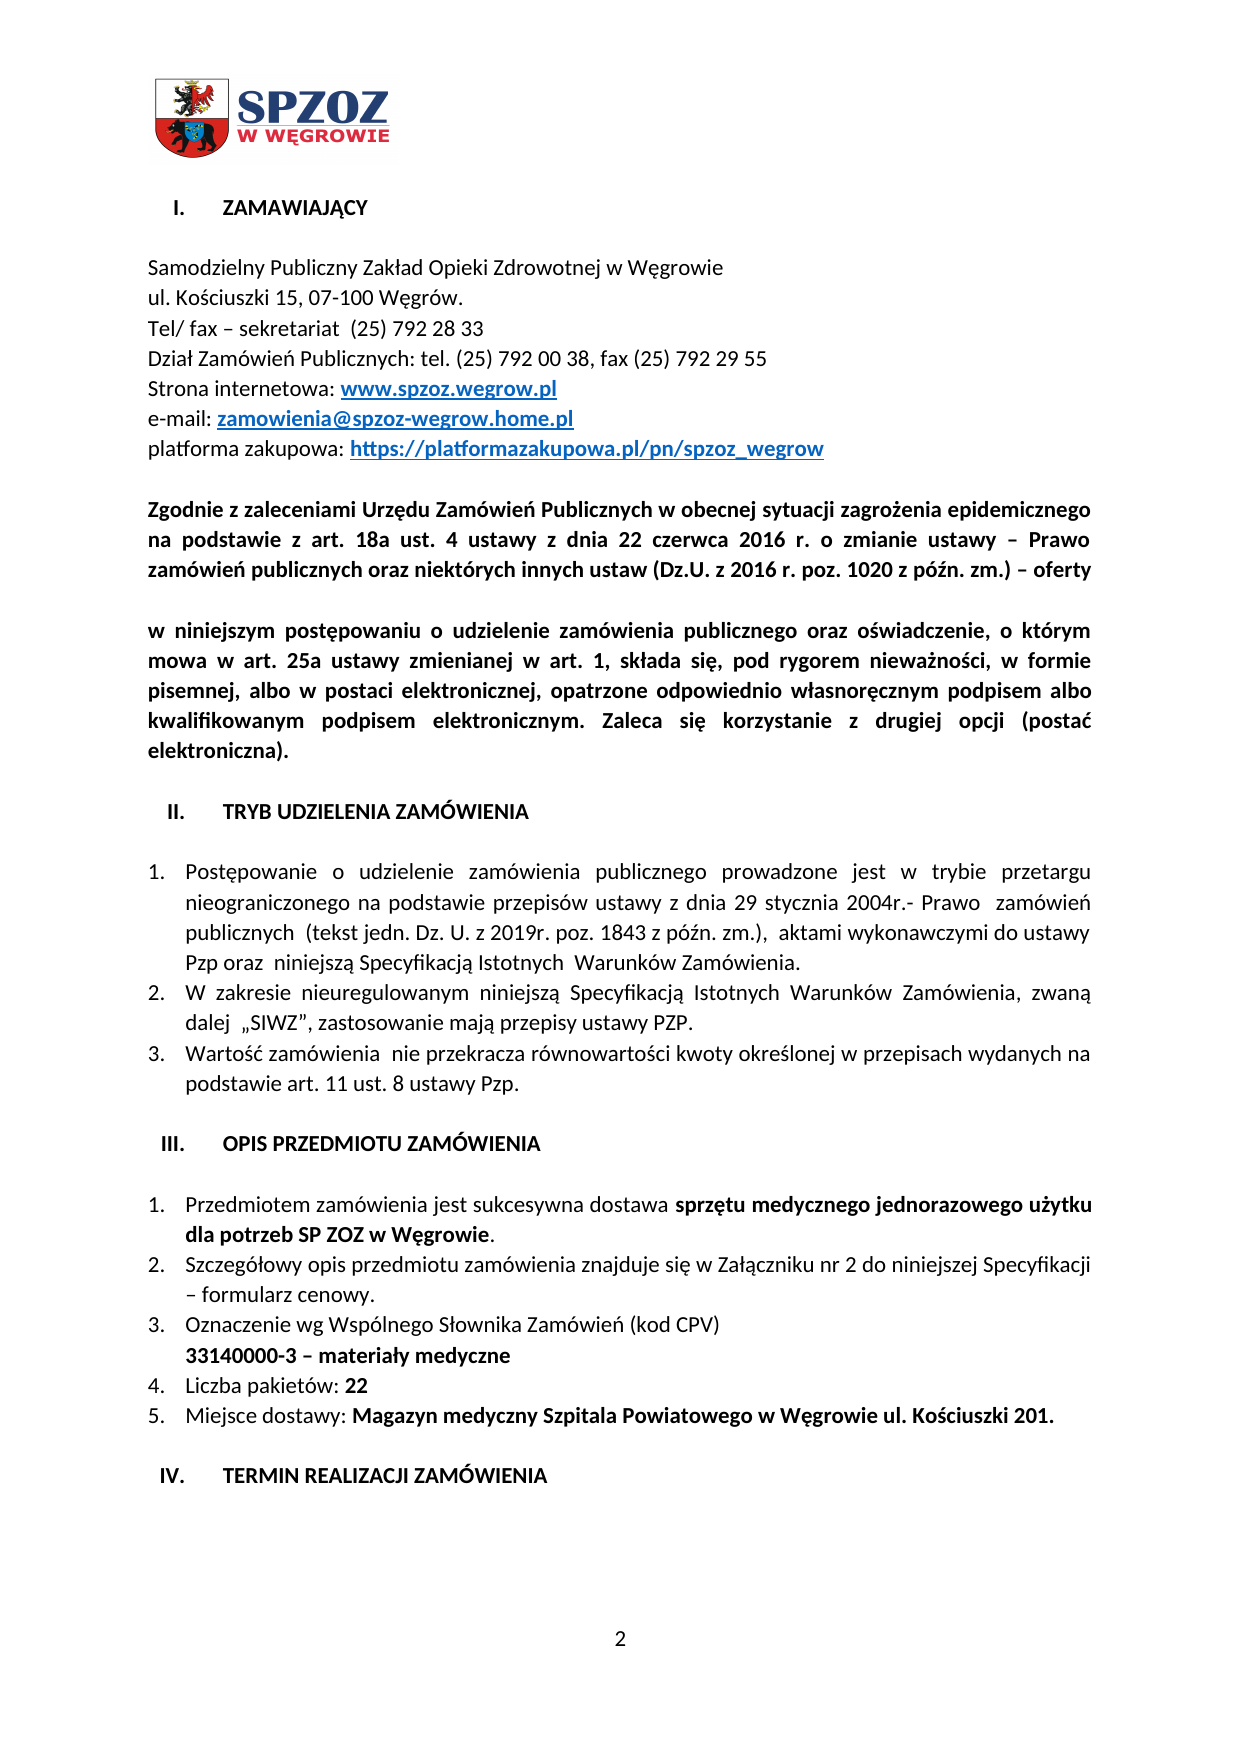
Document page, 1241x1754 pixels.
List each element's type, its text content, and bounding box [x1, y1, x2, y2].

list Postępowanie o udzielenie zamówienia publicznego prowadzone jest w trybie przetargu nieograniczonego na podstawie przepisów ustawy z dnia 29 stycznia 2004r.- Prawo zamówień publicznych (tekst jedn. Dz. U. z 2019r. poz. 1843 z późn. zm.), aktami wykonawczymi do ustawy Pzp oraz niniejszą Specyfikacją Istotnych Warunków Zamówienia. [148, 857, 1093, 976]
list Przedmiotem zamówienia jest sukcesywna dostawa sprzętu medycznego jednorazowego użytku dla potrzeb SP ZOZ w Węgrowie. [148, 1190, 1093, 1248]
text Zgodnie z zaleceniami Urzędu Zamówień Publicznych w obecnej sytuacji zagrożenia epidemicznego na podstawie z art. 18a ust. 4 ustawy z dnia 22 czerwca 2016 r. o zmianie ustawy – Prawo zamówień publicznych oraz niektórych innych ustaw (Dz.U. z 2016 r. poz. 1020 z późn. zm.) – oferty w niniejszym postępowaniu o udzielenie zamówienia publicznego oraz oświadczenie, o którym mowa w art. 25a ustawy zmienianej w art. 1, składa się, pod rygorem nieważności, w formie pisemnej, albo w postaci elektronicznej, opatrzone odpowiednio własnoręcznym podpisem albo kwalifikowanym podpisem elektronicznym. Zaleca się korzystanie z drugiej opcji (postać elektroniczna). [148, 495, 1093, 764]
list TERMIN REALIZACJI ZAMÓWIENIA [185, 1462, 1093, 1489]
list ZAMAWIAJĄCY [185, 193, 1093, 221]
picture [147, 73, 400, 165]
list OPIS PRZEDMIOTU ZAMÓWIENIA [185, 1129, 1093, 1157]
list Miejsce dostawy: Magazyn medyczny Szpitala Powiatowego w Węgrowie ul. Kościuszki 201. [148, 1401, 1093, 1429]
list W zakresie nieuregulowanym niniejszą Specyfikacją Istotnych Warunków Zamówienia, zwaną dalej „SIWZ”, zastosowanie mają przepisy ustawy PZP. [148, 978, 1093, 1036]
list Szczegółowy opis przedmiotu zamówienia znajduje się w Załączniku nr 2 do niniejszej Specyfikacji – formularz cenowy. [148, 1250, 1093, 1308]
text ul. Kościuszki 15, 07-100 Węgrów. [148, 283, 1093, 311]
text platforma zakupowa: https://platformazakupowa.pl/pn/spzoz_wegrow [148, 434, 1093, 462]
text Strona internetowa: www.spzoz.wegrow.pl [148, 374, 1093, 402]
text Tel/ fax – sekretariat (25) 792 28 33 [148, 314, 1093, 342]
text Dział Zamówień Publicznych: tel. (25) 792 00 38, fax (25) 792 29 55 [148, 344, 1093, 372]
list Wartość zamówienia nie przekracza równowartości kwoty określonej w przepisach wydanych na podstawie art. 11 ust. 8 ustawy Pzp. [148, 1039, 1093, 1097]
list Liczba pakietów: 22 [148, 1371, 1093, 1399]
text e-mail: zamowienia@spzoz-wegrow.home.pl [148, 404, 1093, 432]
list TRYB UDZIELENIA ZAMÓWIENIA [185, 797, 1093, 825]
list 33140000-3 – materiały medyczne [185, 1341, 1093, 1369]
text Samodzielny Publiczny Zakład Opieki Zdrowotnej w Węgrowie [148, 253, 1093, 281]
list Oznaczenie wg Wspólnego Słownika Zamówień (kod CPV) [148, 1311, 1093, 1338]
